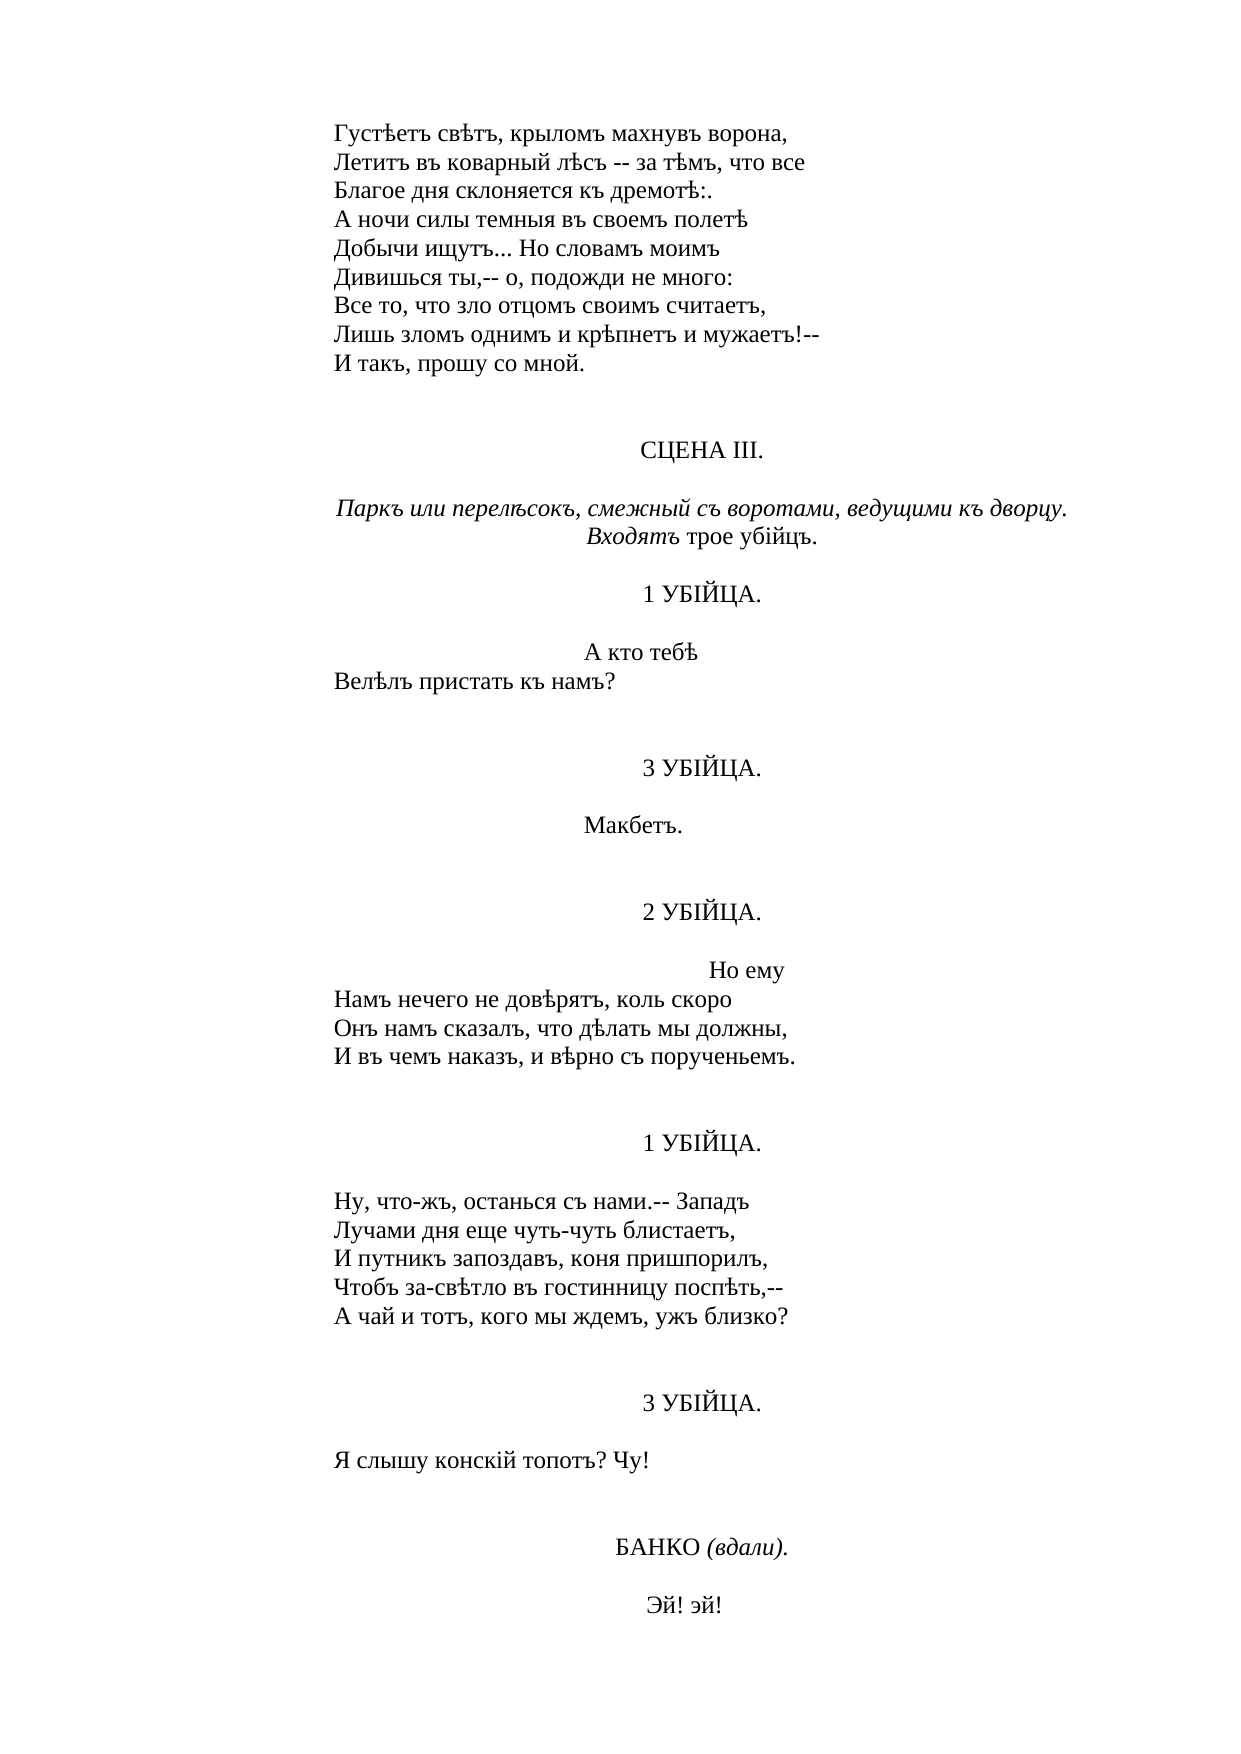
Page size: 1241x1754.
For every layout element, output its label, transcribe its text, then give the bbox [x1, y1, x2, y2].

text 1 УБІЙЦА. [252, 579, 1152, 608]
text Намъ нечего не довѣрятъ, коль скоро [252, 984, 1152, 1013]
text Паркъ или перелѣсокъ, смежный съ воротами, ведущими къ дворцу. Входятъ трое убійцъ. [252, 493, 1152, 550]
text Густѣетъ свѣтъ, крыломъ махнувъ ворона, [252, 118, 1152, 147]
text Макбетъ. [252, 811, 1152, 839]
text СЦЕНА III. [252, 435, 1152, 463]
text БАНКО (вдали). [252, 1532, 1152, 1561]
text 2 УБІЙЦА. [252, 897, 1152, 926]
text Но ему [252, 955, 1152, 984]
text Онъ намъ сказалъ, что дѣлать мы должны, [252, 1013, 1152, 1041]
text А ночи силы темныя въ своемъ полетѣ [252, 204, 1152, 233]
text Ну, что-жъ, останься съ нами.-- Западъ [252, 1186, 1152, 1215]
text 1 УБІЙЦА. [252, 1128, 1152, 1157]
text Летитъ въ коварный лѣсъ -- за тѣмъ, что все [252, 147, 1152, 176]
text 3 УБІЙЦА. [252, 1388, 1152, 1416]
text Я слышу конскій топотъ? Чу! [252, 1446, 1152, 1474]
text Велѣлъ пристать къ намъ? [252, 666, 1152, 695]
text И такъ, прошу со мной. [252, 348, 1152, 377]
text Лучами дня еще чуть-чуть блистаетъ, [252, 1215, 1152, 1243]
text Дивишься ты,-- о, подожди не много: [252, 262, 1152, 291]
text И путникъ запоздавъ, коня пришпорилъ, [252, 1243, 1152, 1272]
text Чтобъ за-свѣтло въ гостинницу поспѣть,-- [252, 1272, 1152, 1301]
text Благое дня склоняется къ дремотѣ:. [252, 176, 1152, 204]
text И въ чемъ наказъ, и вѣрно съ порученьемъ. [252, 1041, 1152, 1070]
text 3 УБІЙЦА. [252, 753, 1152, 781]
text А кто тебѣ [252, 637, 1152, 666]
text Все то, что зло отцомъ своимъ считаетъ, [252, 291, 1152, 319]
text А чай и тотъ, кого мы ждемъ, ужъ близко? [252, 1301, 1152, 1330]
text Добычи ищутъ... Но словамъ моимъ [252, 233, 1152, 262]
text Лишь зломъ однимъ и крѣпнетъ и мужаетъ!-- [252, 319, 1152, 348]
text Эй! эй! [252, 1590, 1152, 1619]
